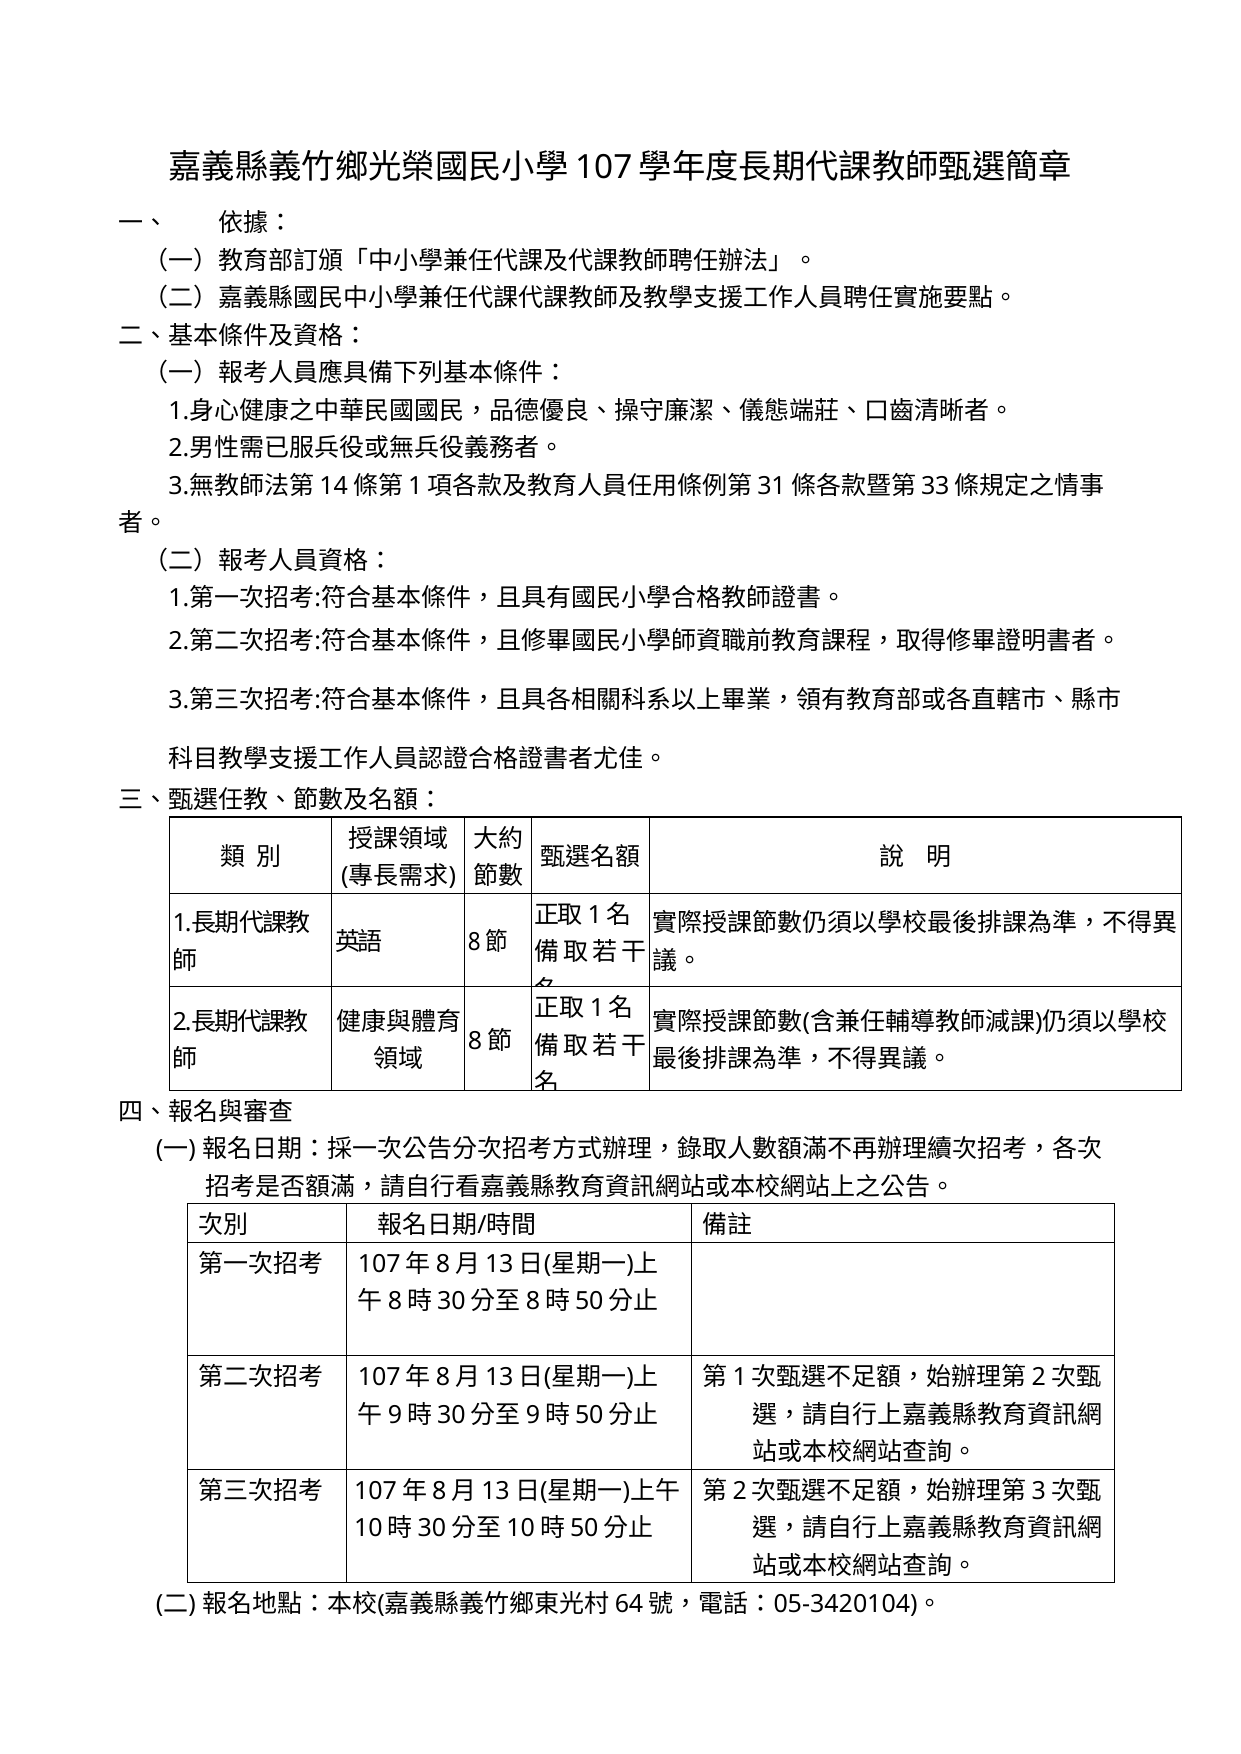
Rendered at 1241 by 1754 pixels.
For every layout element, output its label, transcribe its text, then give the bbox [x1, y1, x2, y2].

text （一）報考人員應具備下列基本條件： [118, 352, 1122, 389]
table_cell 第2次甄選不足額，始辦理第3次甄選，請自行上嘉義縣教育資訊網站或本校網站查詢。 [692, 1470, 1114, 1582]
text 2.第二次招考:符合基本條件，且修畢國民小學師資職前教育課程，取得修畢證明書者。 [118, 619, 1137, 657]
text 3.第三次招考:符合基本條件，且具各相關科系以上畢業，領有教育部或各直轄市、縣市科目教學支援工作人員認證合格證書者尤佳。 [118, 662, 1122, 779]
table_header 甄選名額 [532, 818, 649, 892]
text 二、基本條件及資格： [118, 314, 1122, 352]
table_header 大約 節數 [465, 818, 531, 892]
text 嘉義縣義竹鄉光榮國民小學107學年度長期代課教師甄選簡章 [118, 127, 1122, 202]
table_cell 第三次招考 [188, 1470, 346, 1582]
text (一) 報名日期：採一次公告分次招考方式辦理，錄取人數額滿不再辦理續次招考，各次招考是否額滿，請自行看嘉義縣教育資訊網站或本校網站上之公告。 [156, 1128, 1122, 1203]
table_cell 107年8月13日(星期一)上午9時30分至9時50分止 [347, 1356, 691, 1469]
table_cell 實際授課節數(含兼任輔導教師減課)仍須以學校最後排課為準，不得異議。 [650, 987, 1181, 1089]
table_cell 8節 [465, 894, 531, 986]
table_header 備註 [692, 1204, 1114, 1242]
table_header 類 別 [170, 818, 331, 892]
table_cell 第二次招考 [188, 1356, 346, 1469]
text 四、報名與審查 [118, 1091, 1122, 1128]
table_cell 健康與體育 領域 [332, 987, 464, 1089]
table_header 報名日期/時間 [347, 1204, 691, 1242]
table_header 次別 [188, 1204, 346, 1242]
table_cell 107年8月13日(星期一)上午8時30分至8時50分止 [347, 1243, 691, 1355]
table_cell [692, 1243, 1114, 1355]
table_header 說 明 [650, 818, 1181, 892]
table_cell 正取1名 備取若干名 [532, 894, 649, 986]
table_cell 第1次甄選不足額，始辦理第2次甄選，請自行上嘉義縣教育資訊網站或本校網站查詢。 [692, 1356, 1114, 1469]
text 三、甄選任教、節數及名額： [118, 779, 1122, 816]
list 依據： [118, 202, 1122, 239]
table_cell 1.長期代課教師 [170, 894, 331, 986]
table_cell 2.長期代課教師 [170, 987, 331, 1089]
text 3.無教師法第14條第1項各款及教育人員任用條例第31條各款暨第33條規定之情事者。 [118, 464, 1122, 539]
table_cell 107年8月13日(星期一)上午10時30分至10時50分止 [347, 1470, 691, 1582]
text 2.男性需已服兵役或無兵役義務者。 [168, 427, 1122, 464]
table_cell 正取1名 備取若干名 [532, 987, 649, 1089]
text （二）嘉義縣國民中小學兼任代課代課教師及教學支援工作人員聘任實施要點。 [118, 277, 1122, 314]
table_cell 實際授課節數仍須以學校最後排課為準，不得異議。 [650, 894, 1181, 986]
text 1.身心健康之中華民國國民，品德優良、操守廉潔、儀態端莊、口齒清晰者。 [118, 389, 1122, 427]
table_cell 8節 [465, 987, 531, 1089]
text （一）教育部訂頒「中小學兼任代課及代課教師聘任辦法」。 [118, 239, 1122, 277]
text （二）報考人員資格： [118, 539, 1122, 577]
table_header 授課領域 (專長需求) [332, 818, 464, 892]
table_cell 第一次招考 [188, 1243, 346, 1355]
text (二) 報名地點：本校(嘉義縣義竹鄉東光村64號，電話：05-3420104)。 [156, 1583, 1122, 1621]
table_cell 英語 [332, 894, 464, 986]
text 1.第一次招考:符合基本條件，且具有國民小學合格教師證書。 [118, 577, 1122, 614]
